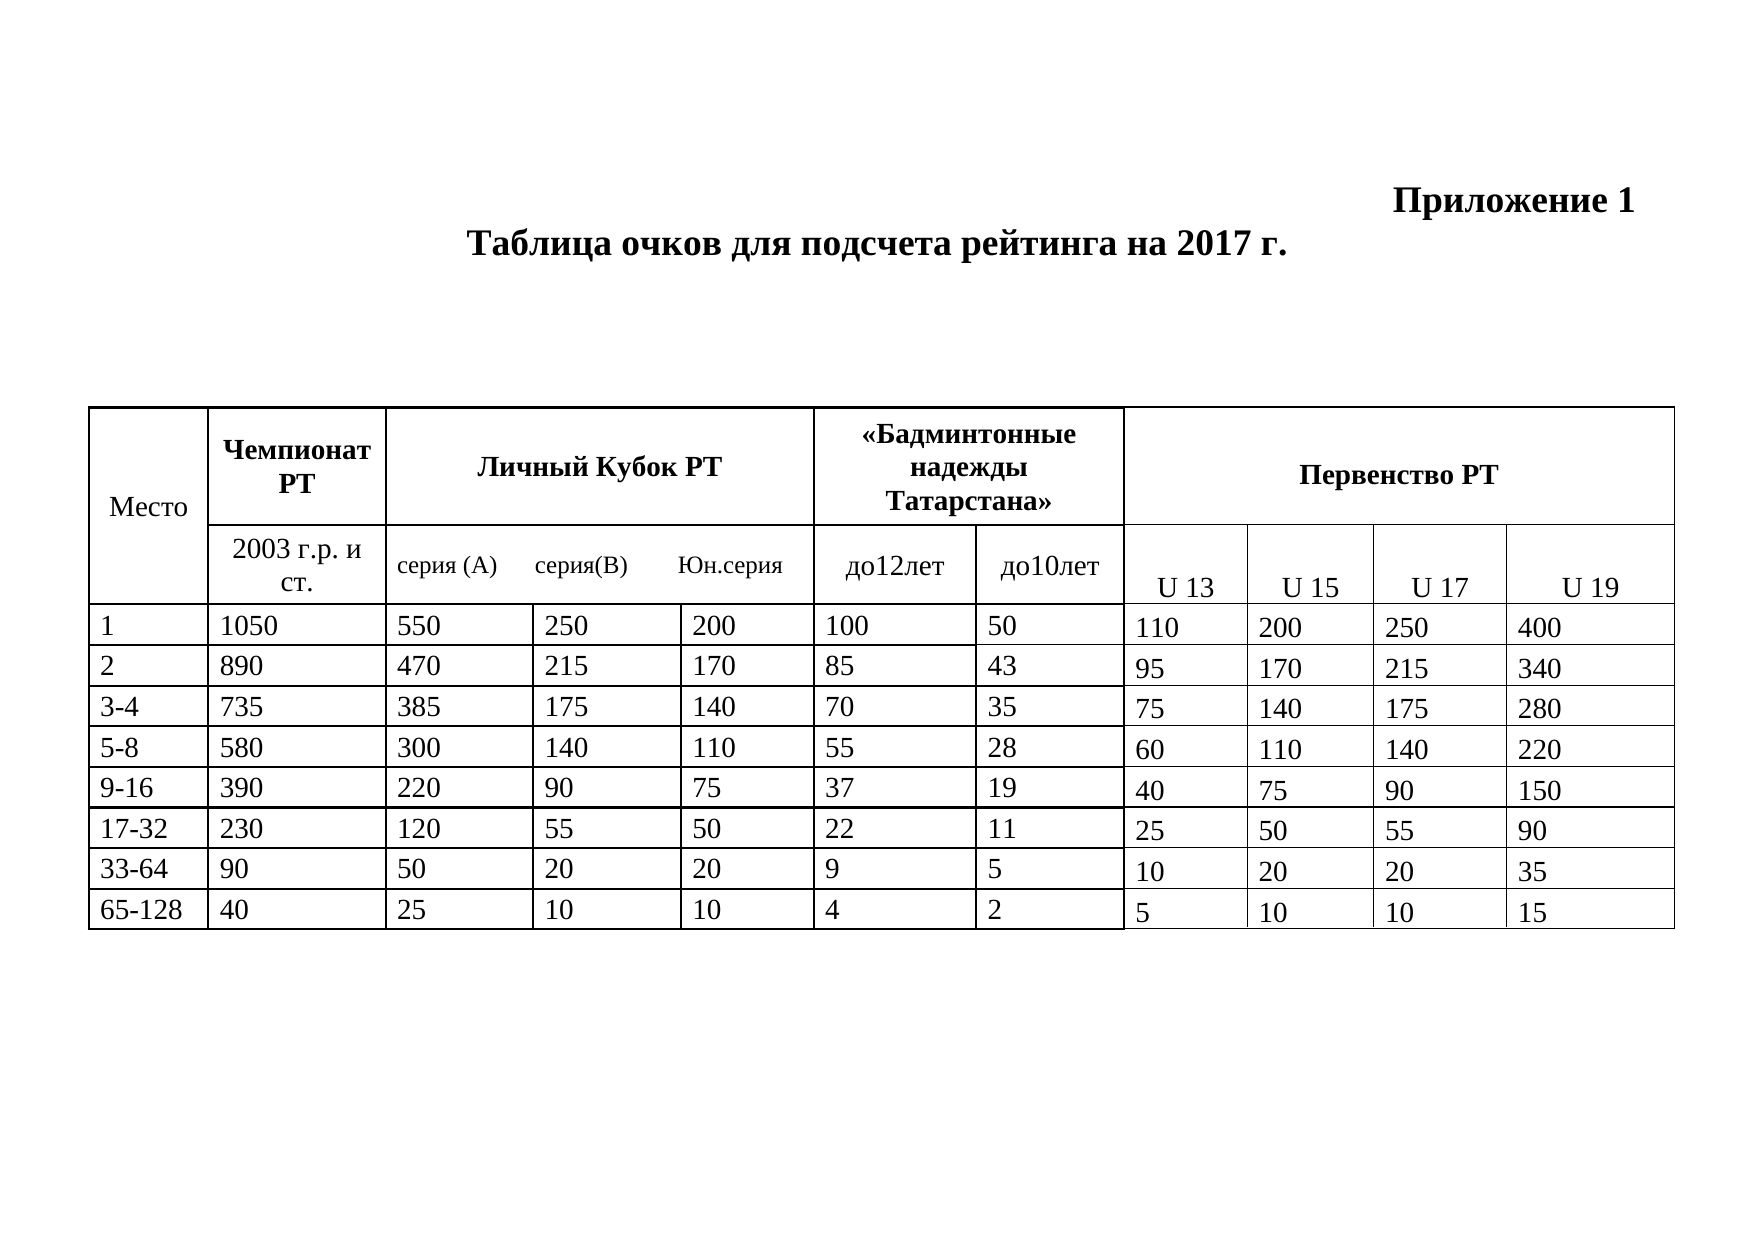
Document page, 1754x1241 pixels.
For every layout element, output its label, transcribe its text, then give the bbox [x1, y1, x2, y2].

table_header Личный Кубок РТ [387, 409, 813, 524]
table_cell 50 [977, 605, 1123, 644]
table_cell 10 [1247, 889, 1373, 928]
table_cell 390 [209, 768, 385, 806]
table_cell 3-4 [90, 687, 207, 725]
table_cell 385 [387, 687, 532, 725]
table_cell 220 [1507, 726, 1674, 766]
table_cell 2 [977, 890, 1123, 928]
table_cell 50 [682, 809, 813, 847]
table_cell 10 [682, 890, 813, 928]
table_cell 17-32 [90, 809, 207, 847]
table_cell 890 [209, 646, 385, 684]
table_cell 25 [387, 890, 532, 928]
table_cell 150 [1507, 767, 1674, 806]
table_cell 735 [209, 687, 385, 725]
table_cell 175 [534, 687, 680, 725]
table_cell 90 [534, 768, 680, 806]
table_cell 580 [209, 727, 385, 766]
text Таблица очков для подсчета рейтинга на 2017 г. [118, 220, 1636, 263]
table_header Место [90, 409, 207, 603]
table_cell до10лет [977, 526, 1123, 603]
table_cell 43 [977, 645, 1123, 684]
table_cell 230 [209, 809, 385, 847]
table_cell 5 [1125, 889, 1247, 928]
table_cell 340 [1507, 645, 1674, 684]
table_cell 35 [1507, 848, 1674, 888]
table_cell 10 [534, 890, 680, 928]
table_cell 4 [815, 890, 975, 928]
table_cell 50 [387, 849, 532, 888]
table_cell 1050 [209, 605, 385, 644]
table_cell 85 [815, 646, 975, 684]
table_cell 95 [1125, 645, 1247, 684]
table_cell 100 [815, 605, 975, 644]
table_cell 9-16 [90, 768, 207, 806]
table_header Первенство РТ [1125, 408, 1674, 491]
table_cell 40 [1125, 767, 1247, 806]
table_cell 55 [815, 727, 975, 766]
table_cell 120 [387, 809, 532, 847]
table_cell 20 [534, 849, 680, 888]
table_cell 550 [387, 605, 532, 644]
table_cell 175 [1374, 686, 1506, 725]
table_cell U 15 [1248, 525, 1373, 603]
table_cell 20 [1374, 848, 1506, 888]
table_cell 65-128 [90, 890, 207, 928]
table_cell 9 [815, 849, 975, 888]
table_cell 22 [815, 809, 975, 847]
table_cell 75 [682, 768, 813, 806]
table_header «Бадминтонные надежды Татарстана» [815, 409, 1123, 524]
table_cell 90 [209, 849, 385, 888]
table_cell 90 [1507, 808, 1674, 847]
table_cell 200 [1248, 604, 1373, 644]
table_header Чемпионат РТ [209, 409, 385, 524]
table_cell до12лет [815, 526, 975, 603]
table_cell 2 [90, 646, 207, 684]
table_cell 37 [815, 768, 975, 806]
table_cell 55 [1374, 808, 1506, 847]
table_cell 75 [1125, 686, 1247, 725]
table_cell 1 [90, 605, 207, 644]
table_cell 25 [1125, 808, 1247, 847]
table_cell 75 [1248, 767, 1373, 806]
table_cell 50 [1248, 808, 1373, 847]
table_cell 200 [682, 605, 813, 644]
table_cell 220 [387, 768, 532, 806]
table_cell 19 [977, 768, 1123, 806]
table_cell 60 [1125, 726, 1247, 766]
table_cell 35 [977, 687, 1123, 725]
table_cell 170 [1248, 645, 1373, 684]
table_cell 140 [534, 727, 680, 766]
table_cell 280 [1507, 686, 1674, 725]
table_cell 140 [682, 687, 813, 725]
table_cell 250 [534, 605, 680, 644]
table_cell 215 [1374, 645, 1506, 684]
table_cell 15 [1506, 889, 1674, 928]
table_cell 170 [682, 646, 813, 684]
table_cell 110 [1125, 604, 1247, 644]
table_cell 70 [815, 687, 975, 725]
table_cell 33-64 [90, 849, 207, 888]
table_cell 20 [1248, 848, 1373, 888]
table_cell 215 [534, 646, 680, 684]
table_cell 10 [1374, 889, 1506, 928]
table_cell 110 [1248, 726, 1373, 766]
table_cell 140 [1248, 686, 1373, 725]
table_cell 5 [977, 849, 1123, 888]
text Приложение 1 [118, 177, 1636, 220]
table_cell серия (А) серия(В) Юн.серия [387, 526, 813, 603]
table_cell 140 [1374, 726, 1506, 766]
table_cell 28 [977, 727, 1123, 766]
table_cell 400 [1507, 604, 1674, 644]
table_cell 300 [387, 727, 532, 766]
table_cell 10 [1125, 848, 1247, 888]
table_cell 55 [534, 809, 680, 847]
table_cell 20 [682, 849, 813, 888]
table_cell 110 [682, 727, 813, 766]
table_cell [1125, 491, 1674, 524]
table_cell U 13 [1125, 525, 1247, 603]
table_cell U 17 [1374, 525, 1506, 603]
table_cell 2003 г.р. и ст. [209, 526, 385, 603]
table_cell 470 [387, 646, 532, 684]
table_cell 11 [977, 809, 1123, 847]
table_cell 250 [1374, 604, 1506, 644]
table_cell 40 [209, 890, 385, 928]
table_cell U 19 [1507, 525, 1674, 603]
table_cell 90 [1374, 767, 1506, 806]
table_cell 5-8 [90, 727, 207, 766]
